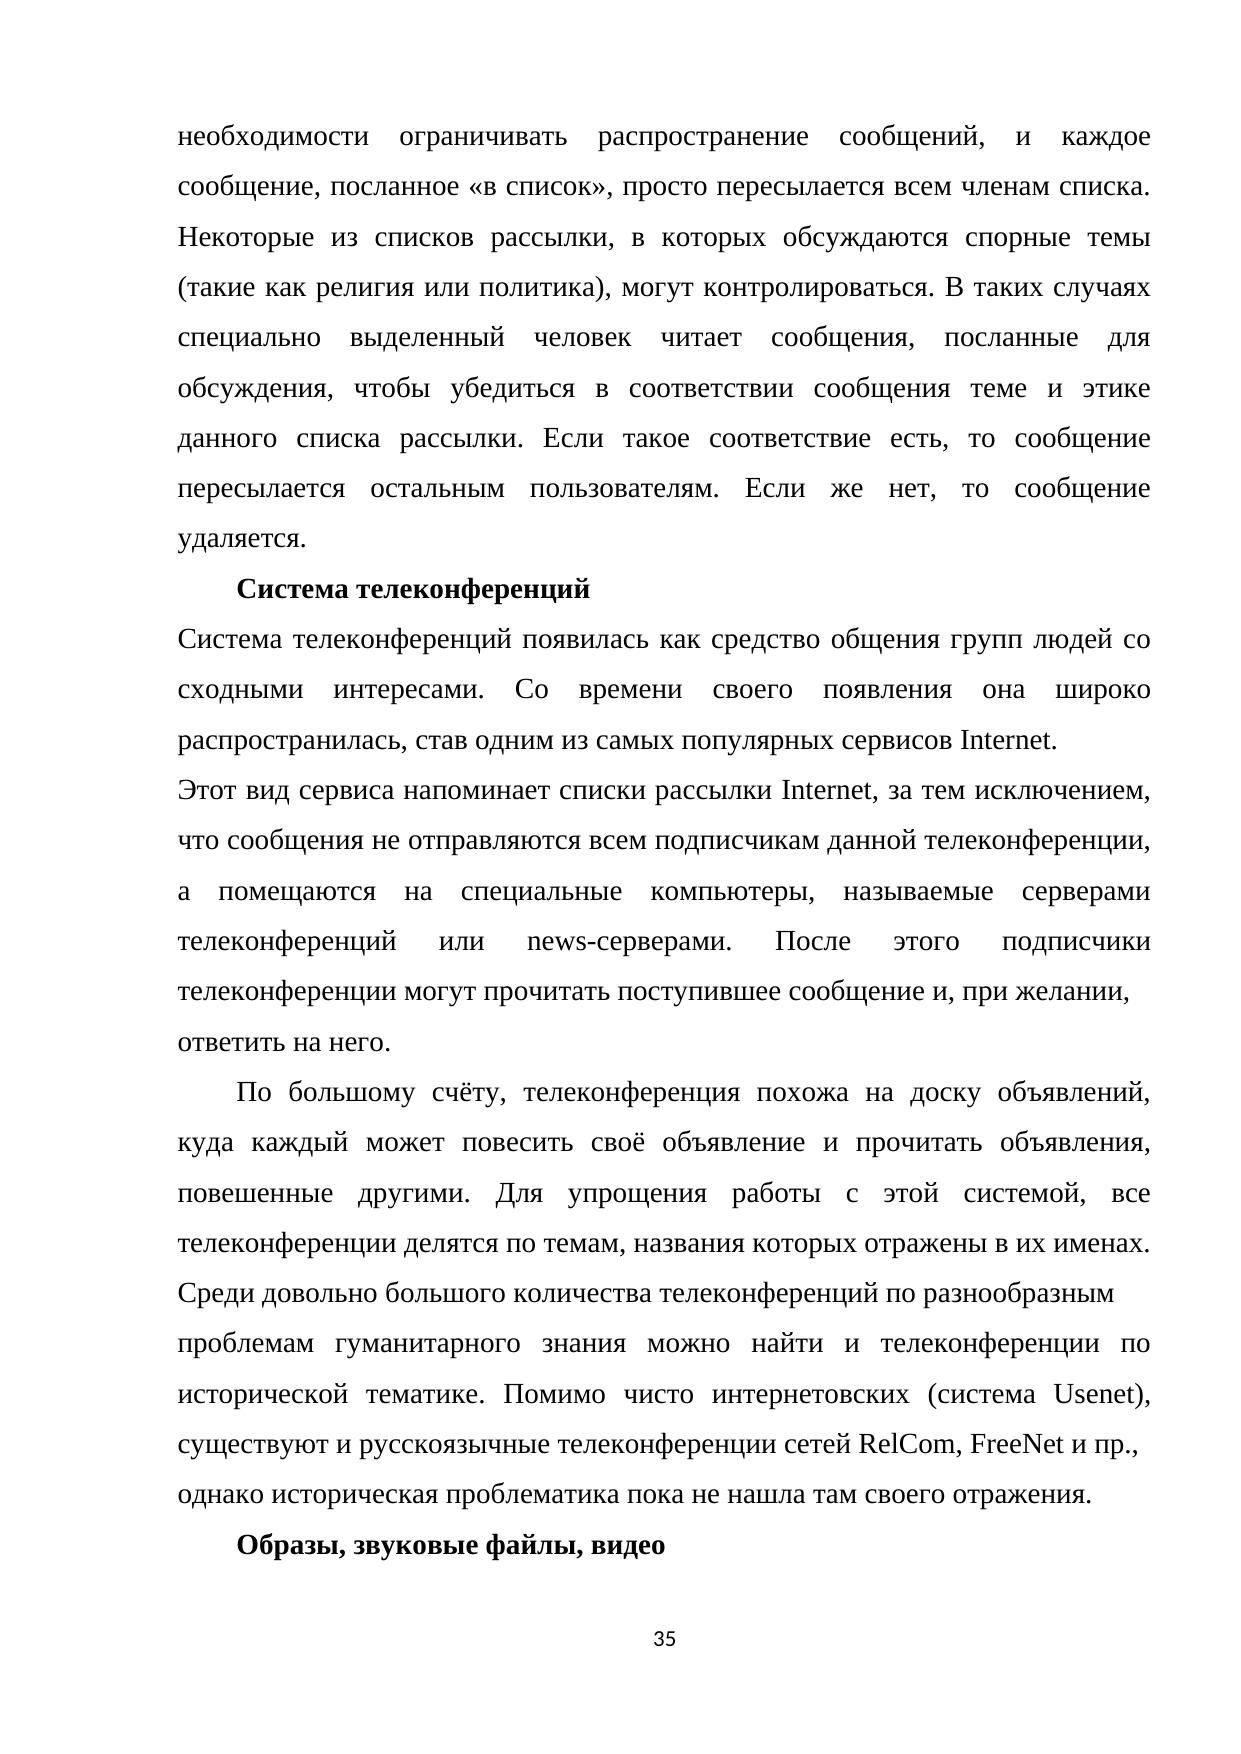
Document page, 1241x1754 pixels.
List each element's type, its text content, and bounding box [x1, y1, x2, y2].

text ответить на него. [177, 1024, 1152, 1057]
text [177, 118, 1152, 554]
text Этот вид сервиса напоминает списки рассылки Internet, за тем исключением, что сообщения не отправляются всем подписчикам данной телеконференции, а помещаются на специальные компьютеры, называемые серверами телеконференций или news-серверами. После этого подписчики телеконференции могут прочитать поступившее сообщение и, при желании, [177, 772, 1152, 1007]
text проблемам гуманитарного знания можно найти и телеконференции по исторической тематике. Помимо чисто интернетовских (система Usenet), существуют и русскоязычные телеконференции сетей RelCom, FreeNet и пр., [177, 1326, 1152, 1460]
text Система телеконференций появилась как средство общения групп людей со сходными интересами. Со времени своего появления она широко распространилась, став одним из самых популярных сервисов Internet. [177, 621, 1152, 755]
text По большому счёту, телеконференция похожа на доску объявлений, куда каждый может повесить своё объявление и прочитать объявления, повешенные другими. Для упрощения работы с этой системой, все телеконференции делятся по темам, названия которых отражены в их именах. Среди довольно большого количества телеконференций по разнообразным [177, 1074, 1152, 1309]
text однако историческая проблематика пока не нашла там своего отражения. [177, 1477, 1152, 1510]
text Система телеконференций [177, 571, 1152, 604]
text Образы, звуковые файлы, видео [177, 1527, 1152, 1560]
